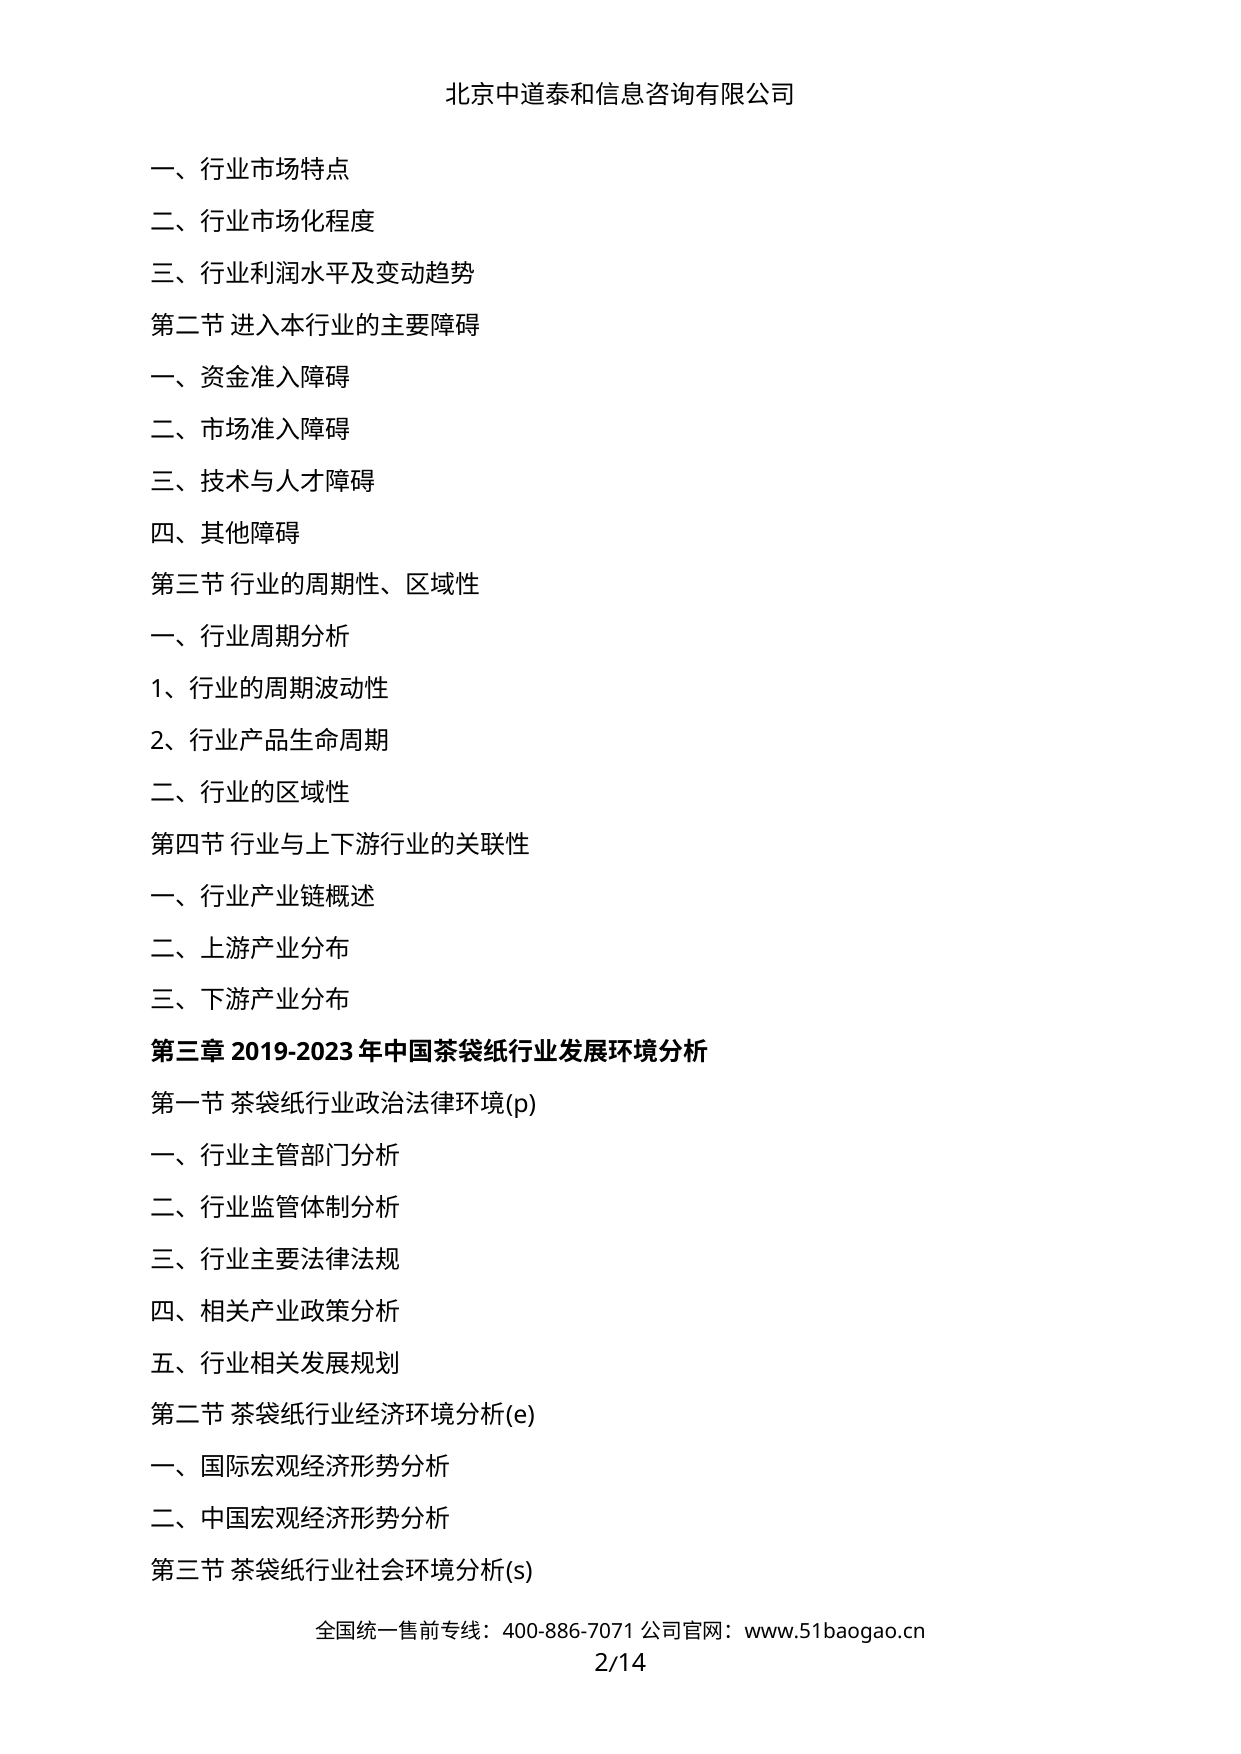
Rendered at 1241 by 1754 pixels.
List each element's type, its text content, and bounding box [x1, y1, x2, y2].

text 第四节 行业与上下游行业的关联性 [150, 824, 1090, 861]
text 二、行业监管体制分析 [150, 1187, 1090, 1224]
text 第二节 进入本行业的主要障碍 [150, 306, 1090, 342]
text 第三节 行业的周期性、区域性 [150, 565, 1090, 601]
text 2、行业产品生命周期 [150, 721, 1090, 757]
text 三、下游产业分布 [150, 980, 1090, 1016]
text 一、国际宏观经济形势分析 [150, 1447, 1090, 1483]
text 四、相关产业政策分析 [150, 1291, 1090, 1327]
text 二、市场准入障碍 [150, 409, 1090, 446]
text 1、行业的周期波动性 [150, 669, 1090, 705]
text 一、行业产业链概述 [150, 876, 1090, 912]
text 三、行业主要法律法规 [150, 1239, 1090, 1276]
text 第二节 茶袋纸行业经济环境分析(e) [150, 1395, 1090, 1431]
text 三、行业利润水平及变动趋势 [150, 254, 1090, 290]
text 第一节 茶袋纸行业政治法律环境(p) [150, 1084, 1090, 1120]
text 一、行业市场特点 [150, 150, 1090, 186]
text 二、中国宏观经济形势分析 [150, 1499, 1090, 1535]
text 二、上游产业分布 [150, 928, 1090, 964]
text 一、行业主管部门分析 [150, 1136, 1090, 1172]
text 二、行业的区域性 [150, 772, 1090, 809]
text 一、资金准入障碍 [150, 357, 1090, 394]
text 五、行业相关发展规划 [150, 1343, 1090, 1379]
text 一、行业周期分析 [150, 617, 1090, 653]
text 第三章 2019-2023年中国茶袋纸行业发展环境分析 [150, 1032, 1090, 1068]
text 二、行业市场化程度 [150, 202, 1090, 238]
text 四、其他障碍 [150, 513, 1090, 549]
text 第三节 茶袋纸行业社会环境分析(s) [150, 1551, 1090, 1587]
text 三、技术与人才障碍 [150, 461, 1090, 497]
